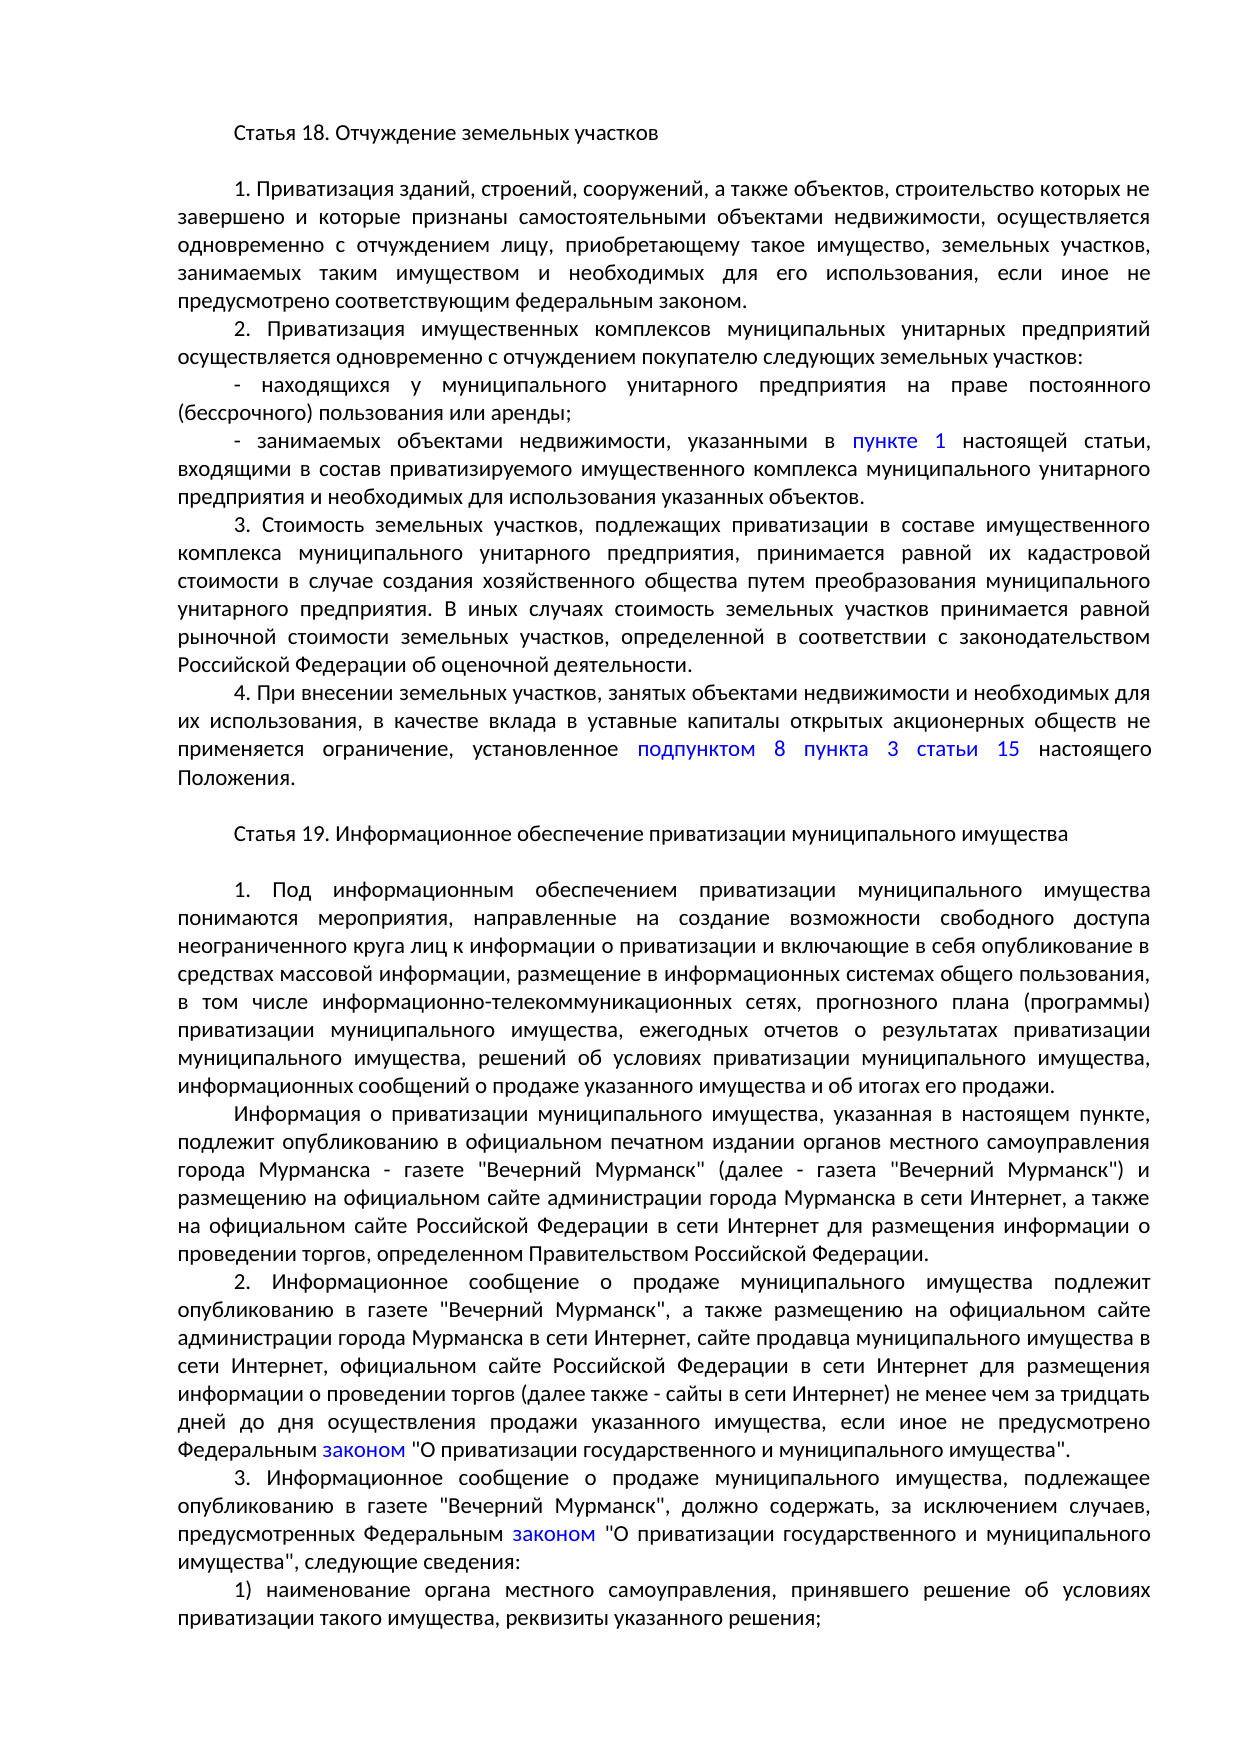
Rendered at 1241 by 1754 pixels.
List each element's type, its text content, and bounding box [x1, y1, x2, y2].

text Информация о приватизации муниципального имущества, указанная в настоящем пункте, подлежит опубликованию в официальном печатном издании органов местного самоуправления города Мурманска - газете "Вечерний Мурманск" (далее - газета "Вечерний Мурманск") и размещению на официальном сайте администрации города Мурманска в сети Интернет, а также на официальном сайте Российской Федерации в сети Интернет для размещения информации о проведении торгов, определенном Правительством Российской Федерации. [177, 1099, 1152, 1267]
text 4. При внесении земельных участков, занятых объектами недвижимости и необходимых для их использования, в качестве вклада в уставные капиталы открытых акционерных обществ не применяется ограничение, установленное подпунктом 8 пункта 3 статьи 15 настоящего Положения. [177, 678, 1152, 791]
text 2. Приватизация имущественных комплексов муниципальных унитарных предприятий осуществляется одновременно с отчуждением покупателю следующих земельных участков: [177, 314, 1152, 370]
text 1) наименование органа местного самоуправления, принявшего решение об условиях приватизации такого имущества, реквизиты указанного решения; [177, 1575, 1152, 1631]
text - находящихся у муниципального унитарного предприятия на праве постоянного (бессрочного) пользования или аренды; [177, 370, 1152, 426]
text 2. Информационное сообщение о продаже муниципального имущества подлежит опубликованию в газете "Вечерний Мурманск", а также размещению на официальном сайте администрации города Мурманска в сети Интернет, сайте продавца муниципального имущества в сети Интернет, официальном сайте Российской Федерации в сети Интернет для размещения информации о проведении торгов (далее также - сайты в сети Интернет) не менее чем за тридцать дней до дня осуществления продажи указанного имущества, если иное не предусмотрено Федеральным законом "О приватизации государственного и муниципального имущества". [177, 1267, 1152, 1463]
text Статья 19. Информационное обеспечение приватизации муниципального имущества [177, 819, 1152, 847]
text 3. Информационное сообщение о продаже муниципального имущества, подлежащее опубликованию в газете "Вечерний Мурманск", должно содержать, за исключением случаев, предусмотренных Федеральным законом "О приватизации государственного и муниципального имущества", следующие сведения: [177, 1463, 1152, 1575]
text 1. Под информационным обеспечением приватизации муниципального имущества понимаются мероприятия, направленные на создание возможности свободного доступа неограниченного круга лиц к информации о приватизации и включающие в себя опубликование в средствах массовой информации, размещение в информационных системах общего пользования, в том числе информационно-телекоммуникационных сетях, прогнозного плана (программы) приватизации муниципального имущества, ежегодных отчетов о результатах приватизации муниципального имущества, решений об условиях приватизации муниципального имущества, информационных сообщений о продаже указанного имущества и об итогах его продажи. [177, 875, 1152, 1099]
text 1. Приватизация зданий, строений, сооружений, а также объектов, строительство которых не завершено и которые признаны самостоятельными объектами недвижимости, осуществляется одновременно с отчуждением лицу, приобретающему такое имущество, земельных участков, занимаемых таким имуществом и необходимых для его использования, если иное не предусмотрено соответствующим федеральным законом. [177, 174, 1152, 314]
text - занимаемых объектами недвижимости, указанными в пункте 1 настоящей статьи, входящими в состав приватизируемого имущественного комплекса муниципального унитарного предприятия и необходимых для использования указанных объектов. [177, 426, 1152, 510]
text 3. Стоимость земельных участков, подлежащих приватизации в составе имущественного комплекса муниципального унитарного предприятия, принимается равной их кадастровой стоимости в случае создания хозяйственного общества путем преобразования муниципального унитарного предприятия. В иных случаях стоимость земельных участков принимается равной рыночной стоимости земельных участков, определенной в соответствии с законодательством Российской Федерации об оценочной деятельности. [177, 510, 1152, 678]
text Статья 18. Отчуждение земельных участков [177, 118, 1152, 146]
